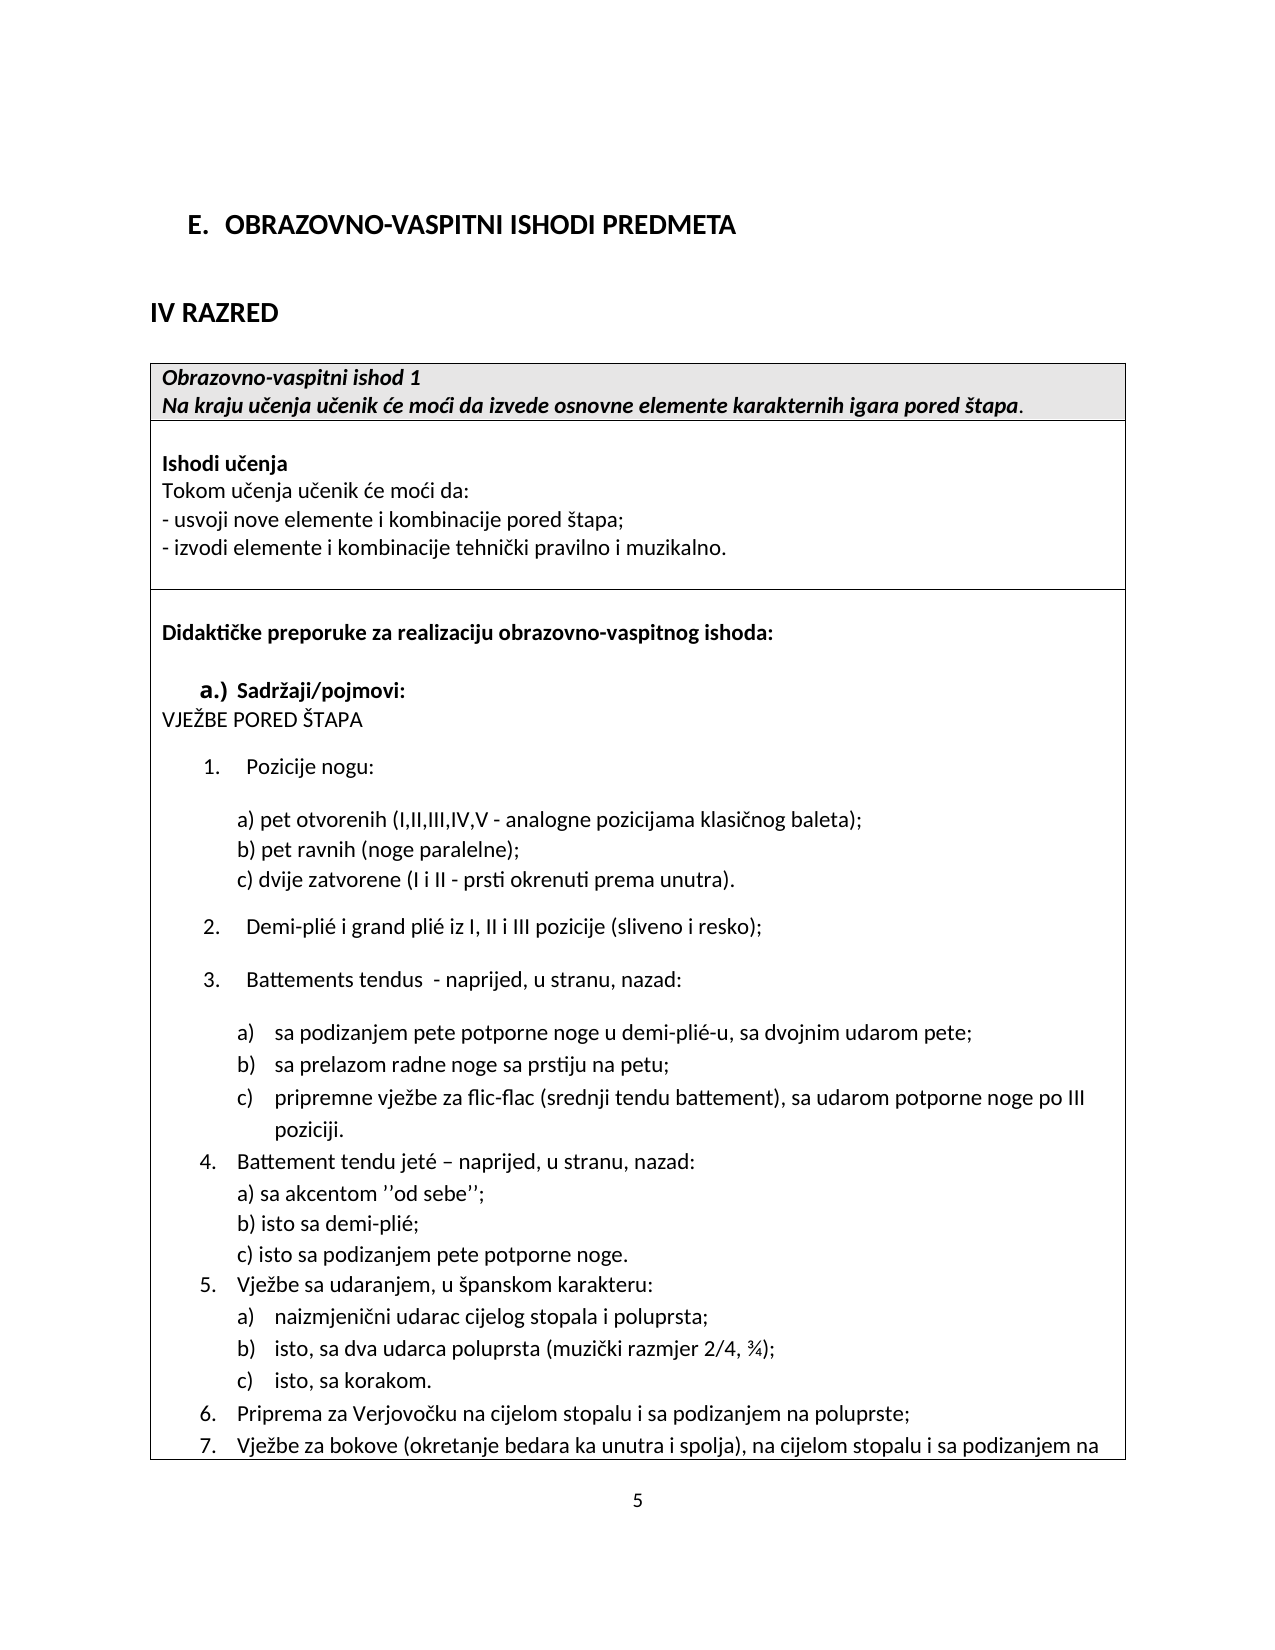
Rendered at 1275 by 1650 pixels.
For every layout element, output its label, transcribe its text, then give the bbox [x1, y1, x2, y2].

subtitle IV RAZRED [150, 294, 1125, 329]
table_cell Ishodi učenja Tokom učenja učenik će moći da: - usvoji nove elemente i kombinacije pored štapa; - izvodi elemente i kombinacije tehnički pravilno i muzikalno. [151, 421, 1125, 589]
subtitle OBRAZOVNO-VASPITNI ISHODI PREDMETA [187, 206, 1125, 242]
table_header Obrazovno-vaspitni ishod 1 Na kraju učenja učenik će moći da izvede osnovne elemente karakternih igara pored štapa. [151, 364, 1125, 419]
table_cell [151, 590, 1125, 1459]
